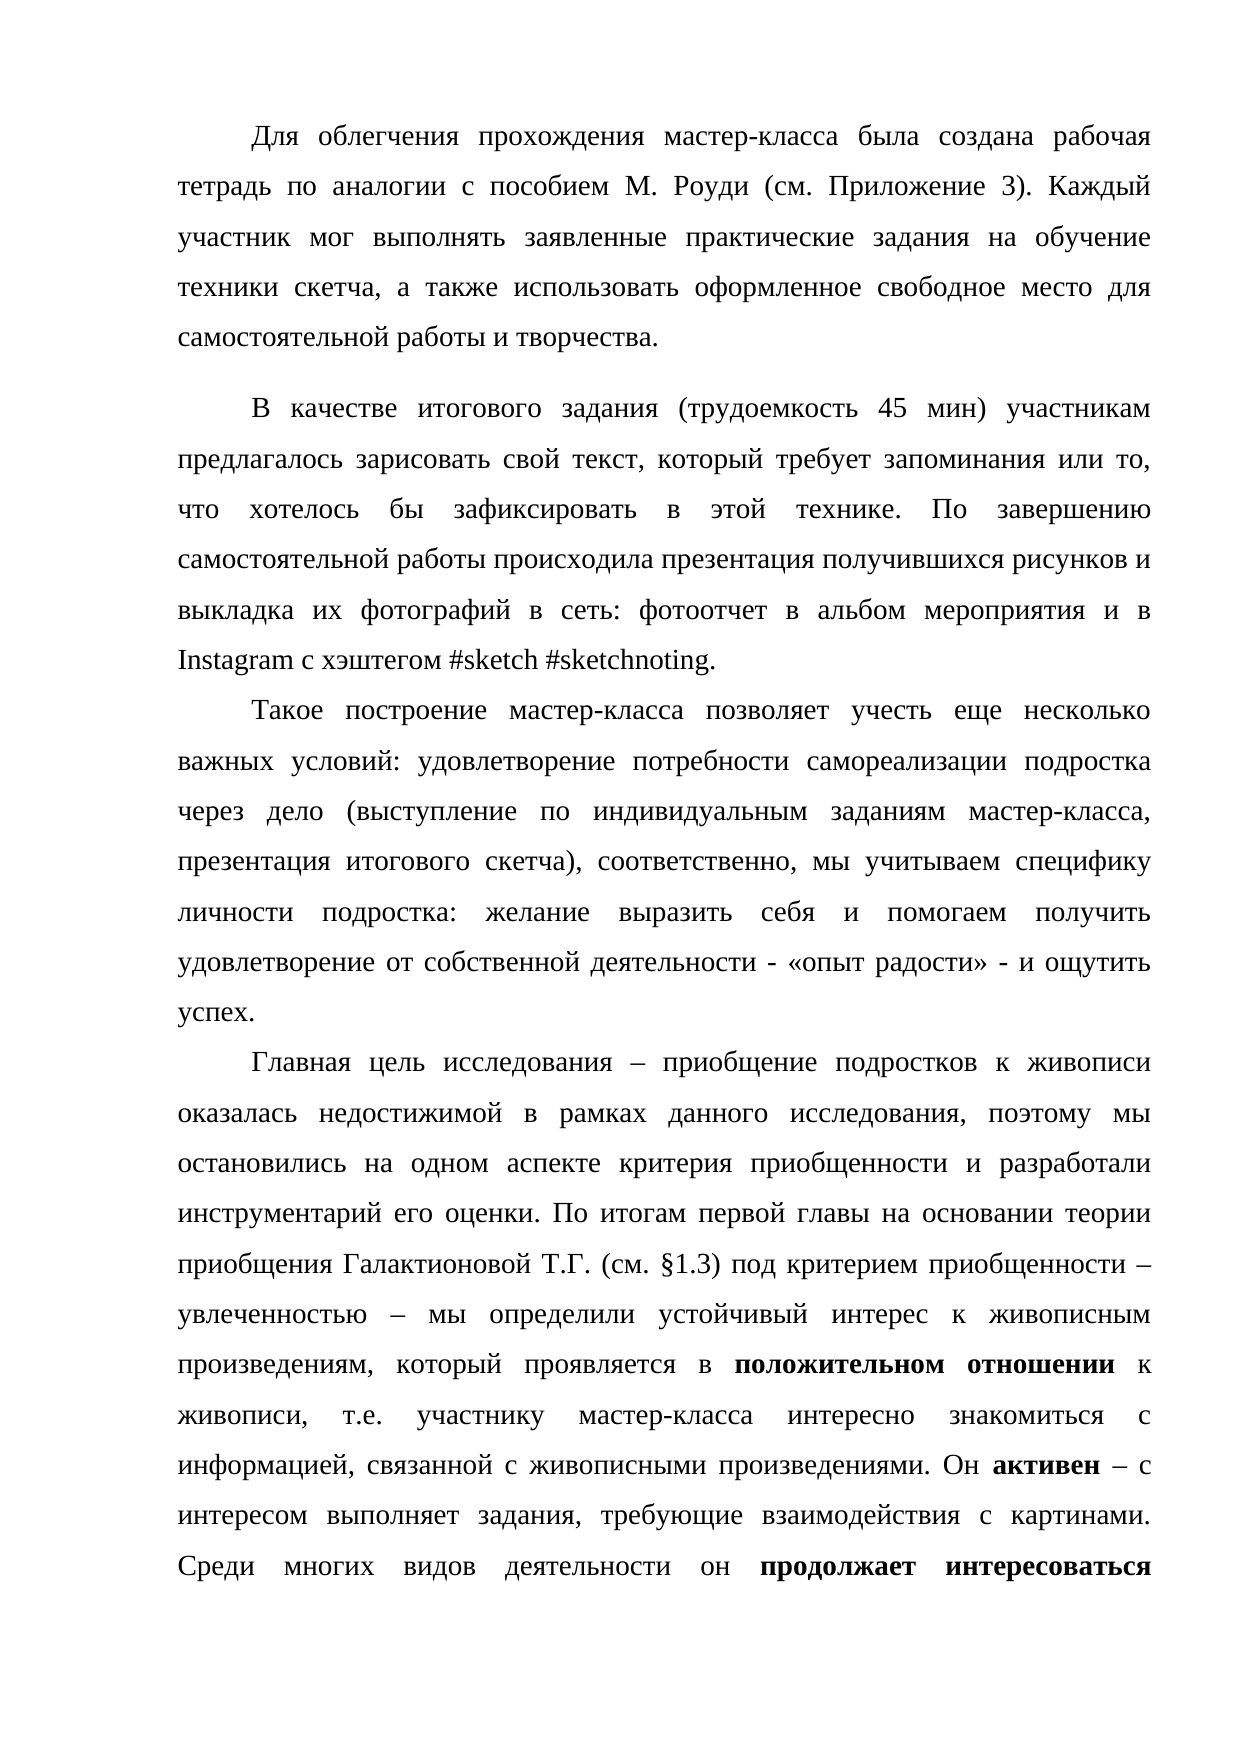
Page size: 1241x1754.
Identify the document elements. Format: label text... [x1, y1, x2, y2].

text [177, 1044, 1152, 1581]
text В качестве итогового задания (трудоемкость 45 мин) участникам предлагалось зарисовать свой текст, который требует запоминания или то, что хотелось бы зафиксировать в этой технике. По завершению самостоятельной работы происходила презентация получившихся рисунков и выкладка их фотографий в сеть: фотоотчет в альбом мероприятия и в Instagram с хэштегом #sketch #sketchnoting. [177, 391, 1152, 676]
text Для облегчения прохождения мастер-класса была создана рабочая тетрадь по аналогии с пособием М. Роуди (см. Приложение 3). Каждый участник мог выполнять заявленные практические задания на обучение техники скетча, а также использовать оформленное свободное место для самостоятельной работы и творчества. [177, 118, 1152, 353]
text Такое построение мастер-класса позволяет учесть еще несколько важных условий: удовлетворение потребности самореализации подростка через дело (выступление по индивидуальным заданиям мастер-класса, презентация итогового скетча), соответственно, мы учитываем специфику личности подростка: желание выразить себя и помогаем получить удовлетворение от собственной деятельности - «опыт радости» - и ощутить успех. [177, 692, 1152, 1028]
